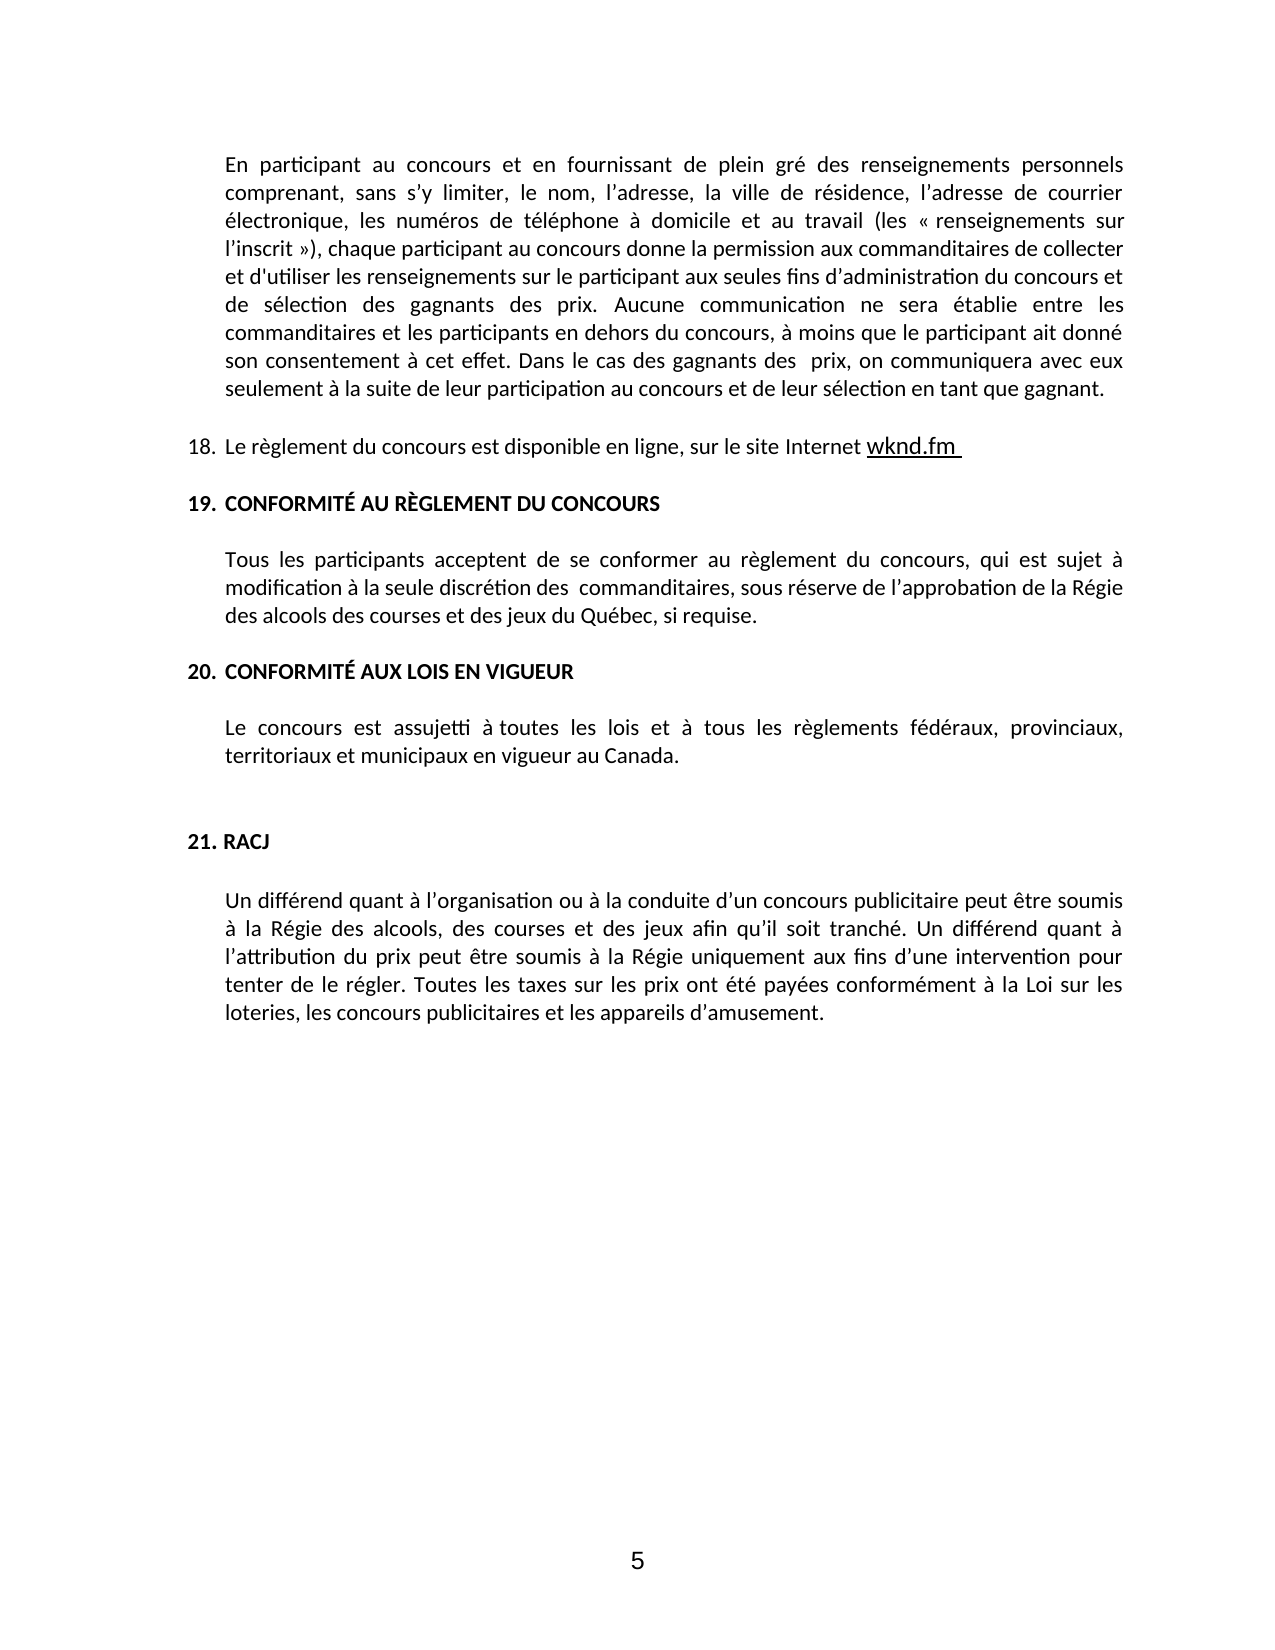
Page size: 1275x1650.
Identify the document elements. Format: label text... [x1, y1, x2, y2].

text Le concours est assujetti à toutes les lois et à tous les règlements fédéraux, provinciaux, territoriaux et municipaux en vigueur au Canada. [225, 713, 1125, 769]
list Le règlement du concours est disponible en ligne, sur le site Internet wknd.fm [187, 430, 1125, 461]
text Un différend quant à l’organisation ou à la conduite d’un concours publicitaire peut être soumis à la Régie des alcools, des courses et des jeux afin qu’il soit tranché. Un différend quant à l’attribution du prix peut être soumis à la Régie uniquement aux fins d’une intervention pour tenter de le régler. Toutes les taxes sur les prix ont été payées conformément à la Loi sur les loteries, les concours publicitaires et les appareils d’amusement. [225, 886, 1125, 1026]
text Tous les participants acceptent de se conformer au règlement du concours, qui est sujet à modification à la seule discrétion des commanditaires, sous réserve de l’approbation de la Régie des alcools des courses et des jeux du Québec, si requise. [225, 545, 1125, 629]
list CONFORMITÉ AUX LOIS EN VIGUEUR [187, 657, 1125, 685]
text En participant au concours et en fournissant de plein gré des renseignements personnels comprenant, sans s’y limiter, le nom, l’adresse, la ville de résidence, l’adresse de courrier électronique, les numéros de téléphone à domicile et au travail (les « renseignements sur l’inscrit »), chaque participant au concours donne la permission aux commanditaires de collecter et d'utiliser les renseignements sur le participant aux seules fins d’administration du concours et de sélection des gagnants des prix. Aucune communication ne sera établie entre les commanditaires et les participants en dehors du concours, à moins que le participant ait donné son consentement à cet effet. Dans le cas des gagnants des prix, on communiquera avec eux seulement à la suite de leur participation au concours et de leur sélection en tant que gagnant. [225, 150, 1125, 402]
list CONFORMITÉ AU RÈGLEMENT DU CONCOURS [187, 489, 1125, 517]
text 21. RACJ [187, 825, 1125, 856]
